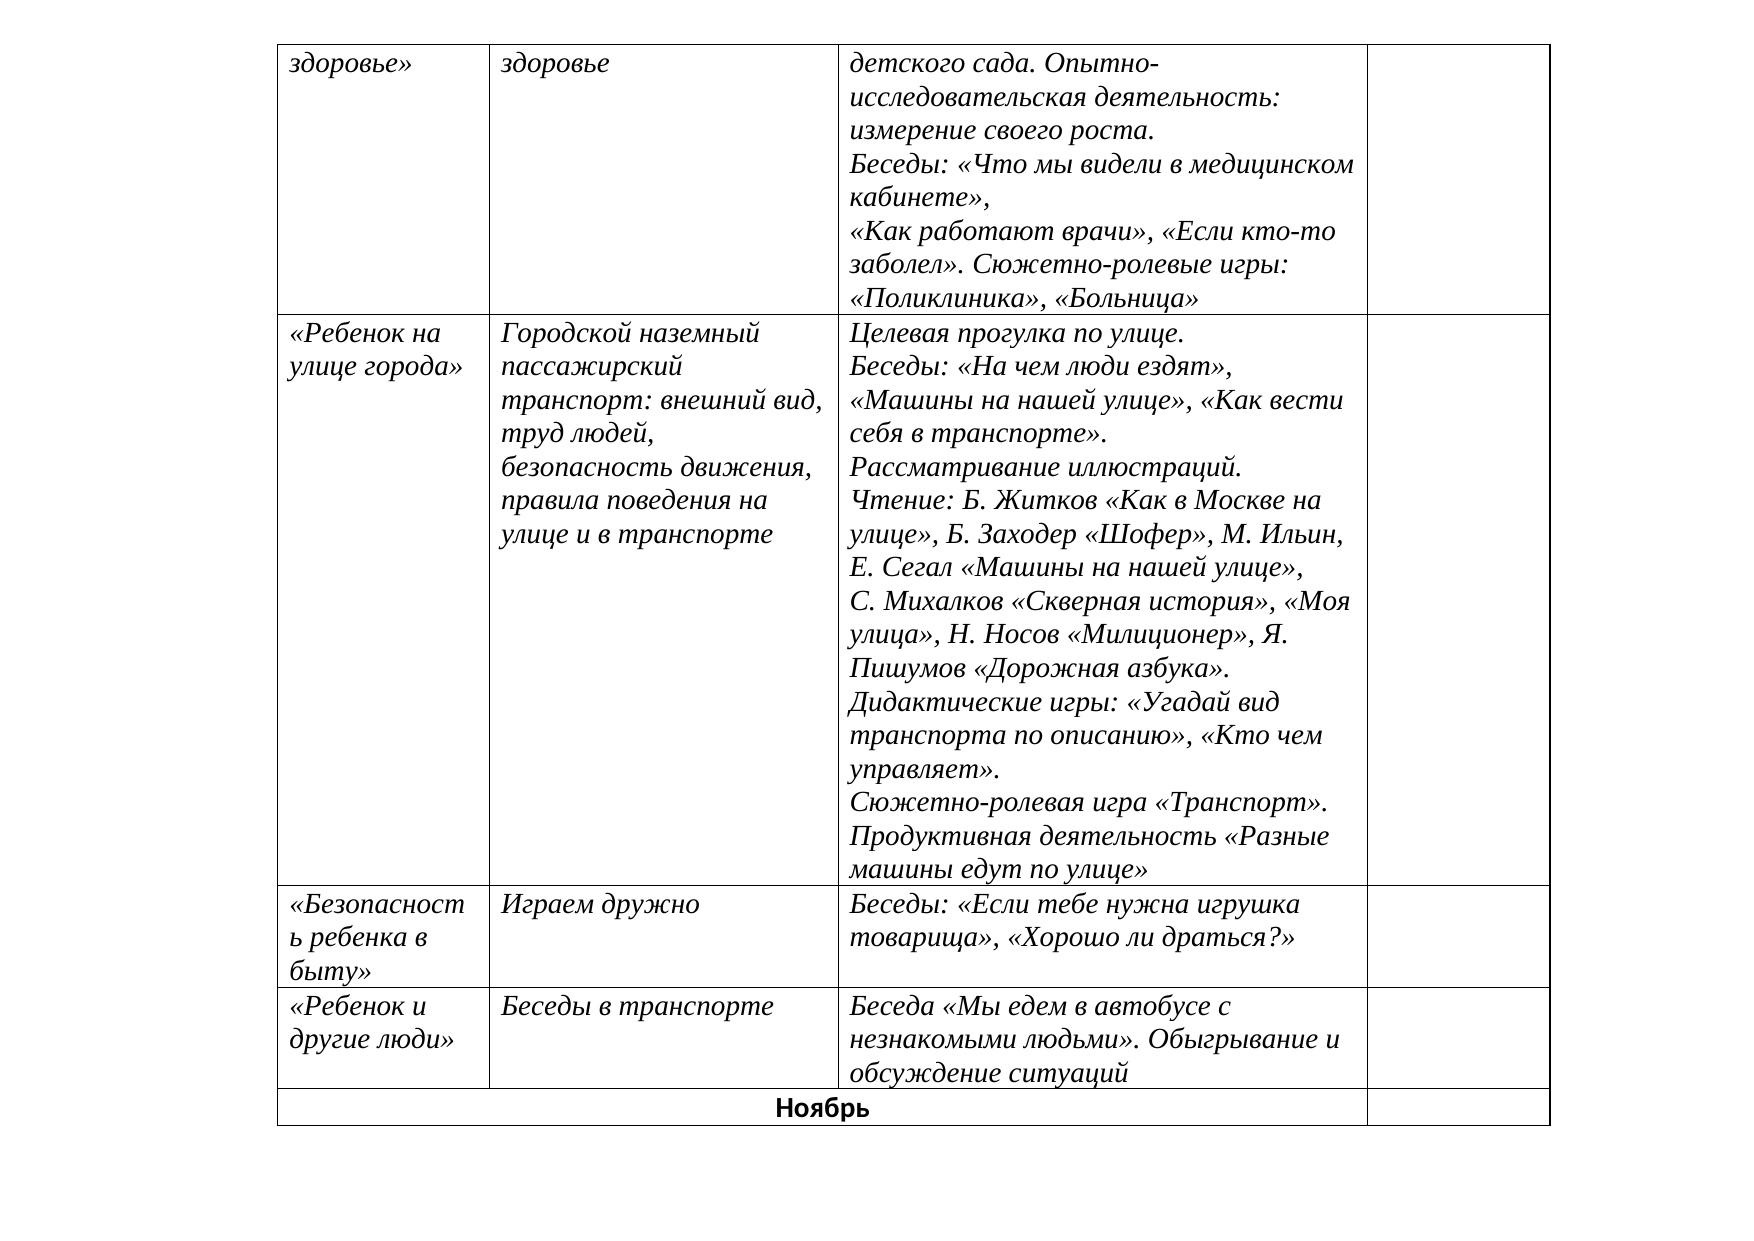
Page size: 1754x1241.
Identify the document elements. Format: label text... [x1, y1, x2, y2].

table_cell Городской наземный пассажирский транспорт: внешний вид, труд людей, безопасность движения, правила поведения на улице и в транспорте [490, 315, 838, 885]
table_cell Играем дружно [490, 886, 838, 987]
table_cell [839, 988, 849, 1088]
table_cell [1368, 988, 1549, 1088]
table_cell Целевая прогулка по улице. Беседы: «На чем люди ездят», «Машины на нашей улице», «Как вести себя в транспорте». Рассматривание иллюстраций. Чтение: Б. Житков «Как в Москве на улице», Б. Заходер «Шофер», М. Ильин, Е. Сегал «Машины на нашей улице», С. Михалков «Скверная история», «Моя улица», Н. Носов «Милиционер», Я. Пишумов «Дорожная азбука». Дидактические игры: «Угадай вид транспорта по описанию», «Кто чем управляет». Сюжетно-ролевая игра «Транспорт». Продуктивная деятельность «Разные машины едут по улице» [839, 315, 1367, 885]
table_cell «Безопасность ребенка в быту» [278, 886, 489, 987]
table_cell Беседа «Мы едем в автобусе с незнакомыми людьми». Обыгрывание и обсуждение ситуаций [1128, 988, 1367, 1088]
table_cell [1368, 45, 1549, 314]
table_cell [1368, 315, 1549, 885]
table_cell [1368, 886, 1549, 987]
table_cell Беседы: «Если тебе нужна игрушка товарища», «Хорошо ли драться?» [839, 886, 1367, 987]
table_cell Беседы в транспорте [490, 988, 838, 1088]
table_cell Кто заботится о нашем здоровье [490, 45, 838, 314]
table_cell Ноябрь [278, 1089, 1367, 1125]
table_cell «Ребенок и другие люди» [278, 988, 489, 1088]
table_cell «Ребенок и его здоровье» [278, 45, 489, 314]
table_cell [1368, 1089, 1549, 1125]
table_cell «Ребенок на улице города» [278, 315, 489, 885]
